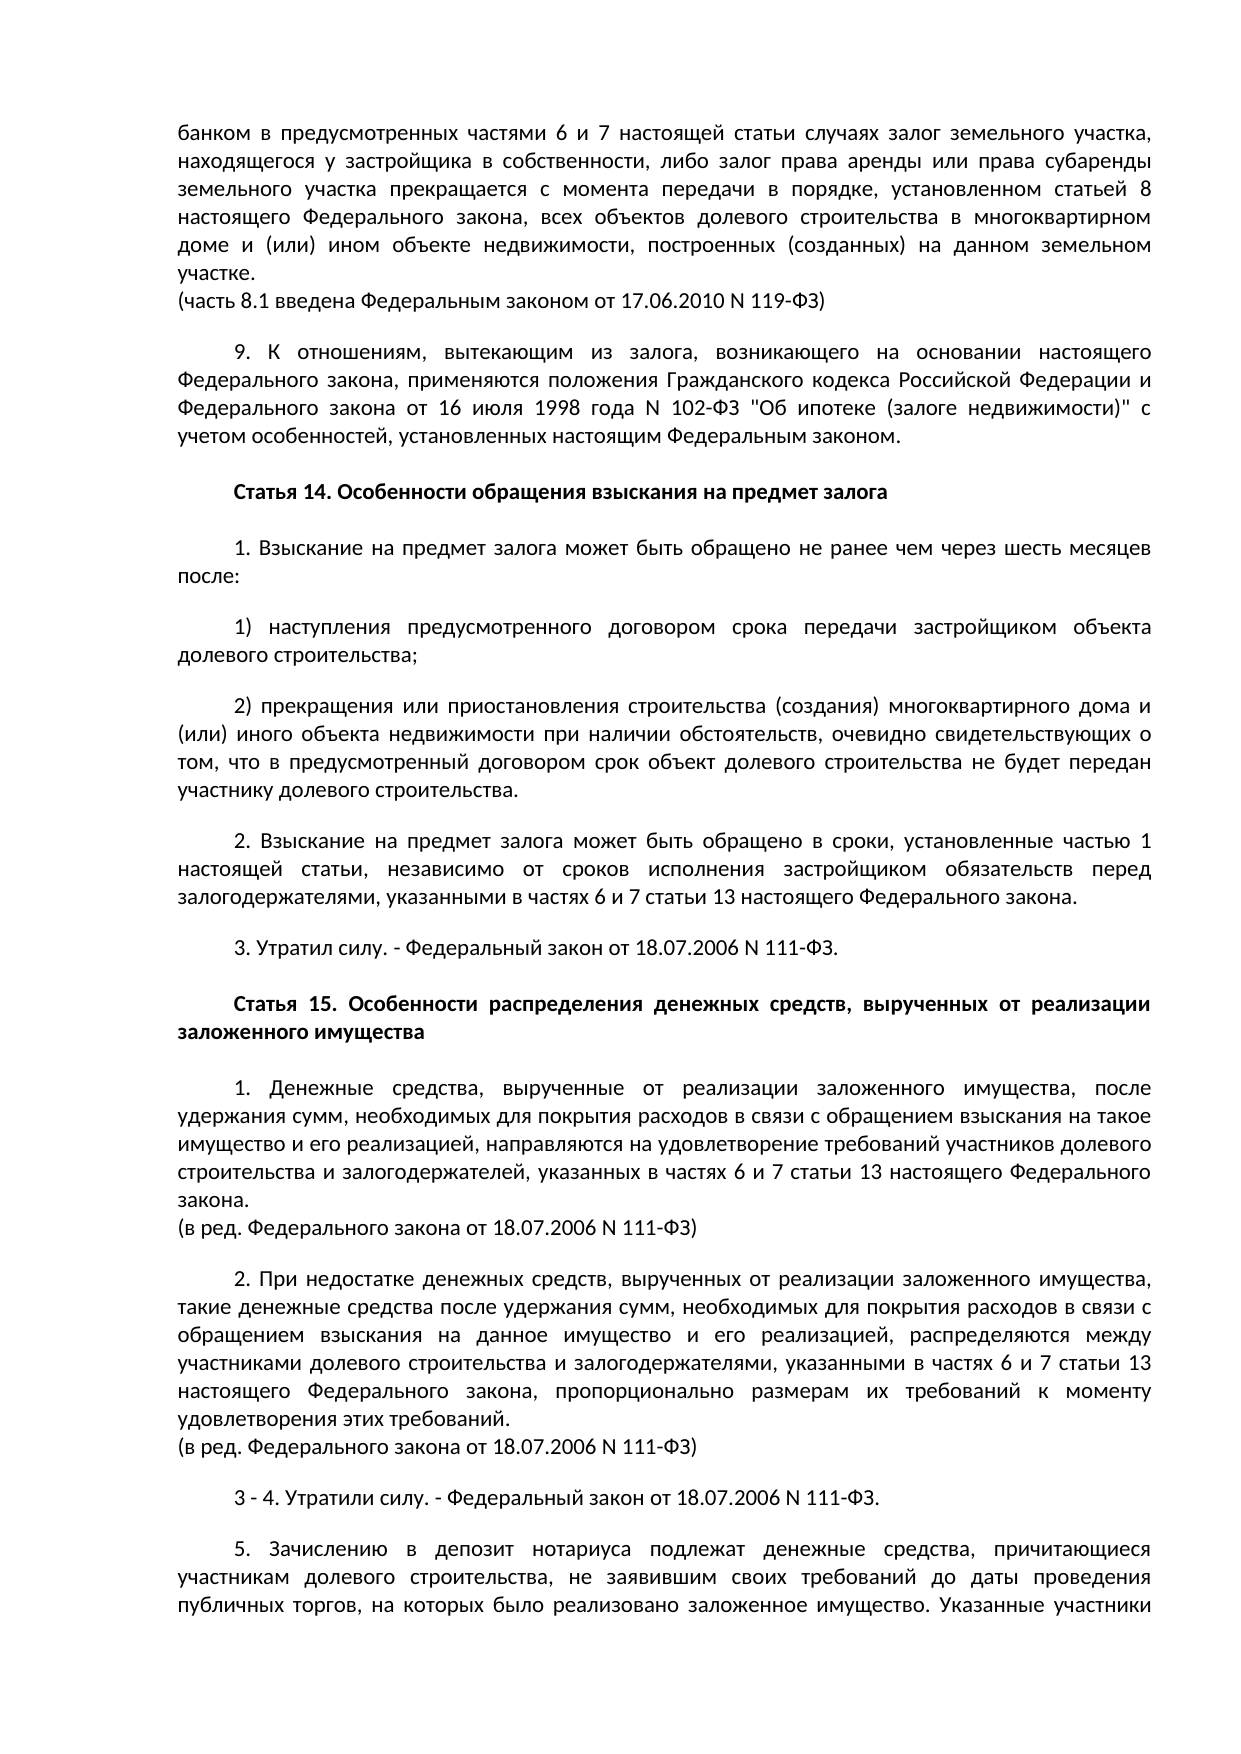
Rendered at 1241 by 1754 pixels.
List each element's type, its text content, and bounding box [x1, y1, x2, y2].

text 1) наступления предусмотренного договором срока передачи застройщиком объекта долевого строительства; [177, 612, 1152, 668]
text (в ред. Федерального закона от 18.07.2006 N 111-ФЗ) [177, 1213, 1152, 1241]
title Статья 15. Особенности распределения денежных средств, вырученных от реализации заложенного имущества [177, 989, 1152, 1045]
text 2. Взыскание на предмет залога может быть обращено в сроки, установленные частью 1 настоящей статьи, независимо от сроков исполнения застройщиком обязательств перед залогодержателями, указанными в частях 6 и 7 статьи 13 настоящего Федерального закона. [177, 826, 1152, 910]
text 1. Денежные средства, вырученные от реализации заложенного имущества, после удержания сумм, необходимых для покрытия расходов в связи с обращением взыскания на такое имущество и его реализацией, направляются на удовлетворение требований участников долевого строительства и залогодержателей, указанных в частях 6 и 7 статьи 13 настоящего Федерального закона. [177, 1073, 1152, 1213]
text (в ред. Федерального закона от 18.07.2006 N 111-ФЗ) [177, 1432, 1152, 1461]
text (часть 8.1 введена Федеральным законом от 17.06.2010 N 119-ФЗ) [177, 286, 1152, 314]
text 3 - 4. Утратили силу. - Федеральный закон от 18.07.2006 N 111-ФЗ. [177, 1483, 1152, 1511]
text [177, 118, 1152, 286]
text 3. Утратил силу. - Федеральный закон от 18.07.2006 N 111-ФЗ. [177, 933, 1152, 961]
text 9. К отношениям, вытекающим из залога, возникающего на основании настоящего Федерального закона, применяются положения Гражданского кодекса Российской Федерации и Федерального закона от 16 июля 1998 года N 102-ФЗ "Об ипотеке (залоге недвижимости)" с учетом особенностей, установленных настоящим Федеральным законом. [177, 337, 1152, 449]
text 2. При недостатке денежных средств, вырученных от реализации заложенного имущества, такие денежные средства после удержания сумм, необходимых для покрытия расходов в связи с обращением взыскания на данное имущество и его реализацией, распределяются между участниками долевого строительства и залогодержателями, указанными в частях 6 и 7 статьи 13 настоящего Федерального закона, пропорционально размерам их требований к моменту удовлетворения этих требований. [177, 1264, 1152, 1432]
title Статья 14. Особенности обращения взыскания на предмет залога [177, 477, 1152, 505]
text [177, 1534, 1152, 1618]
text 2) прекращения или приостановления строительства (создания) многоквартирного дома и (или) иного объекта недвижимости при наличии обстоятельств, очевидно свидетельствующих о том, что в предусмотренный договором срок объект долевого строительства не будет передан участнику долевого строительства. [177, 691, 1152, 803]
text 1. Взыскание на предмет залога может быть обращено не ранее чем через шесть месяцев после: [177, 533, 1152, 589]
